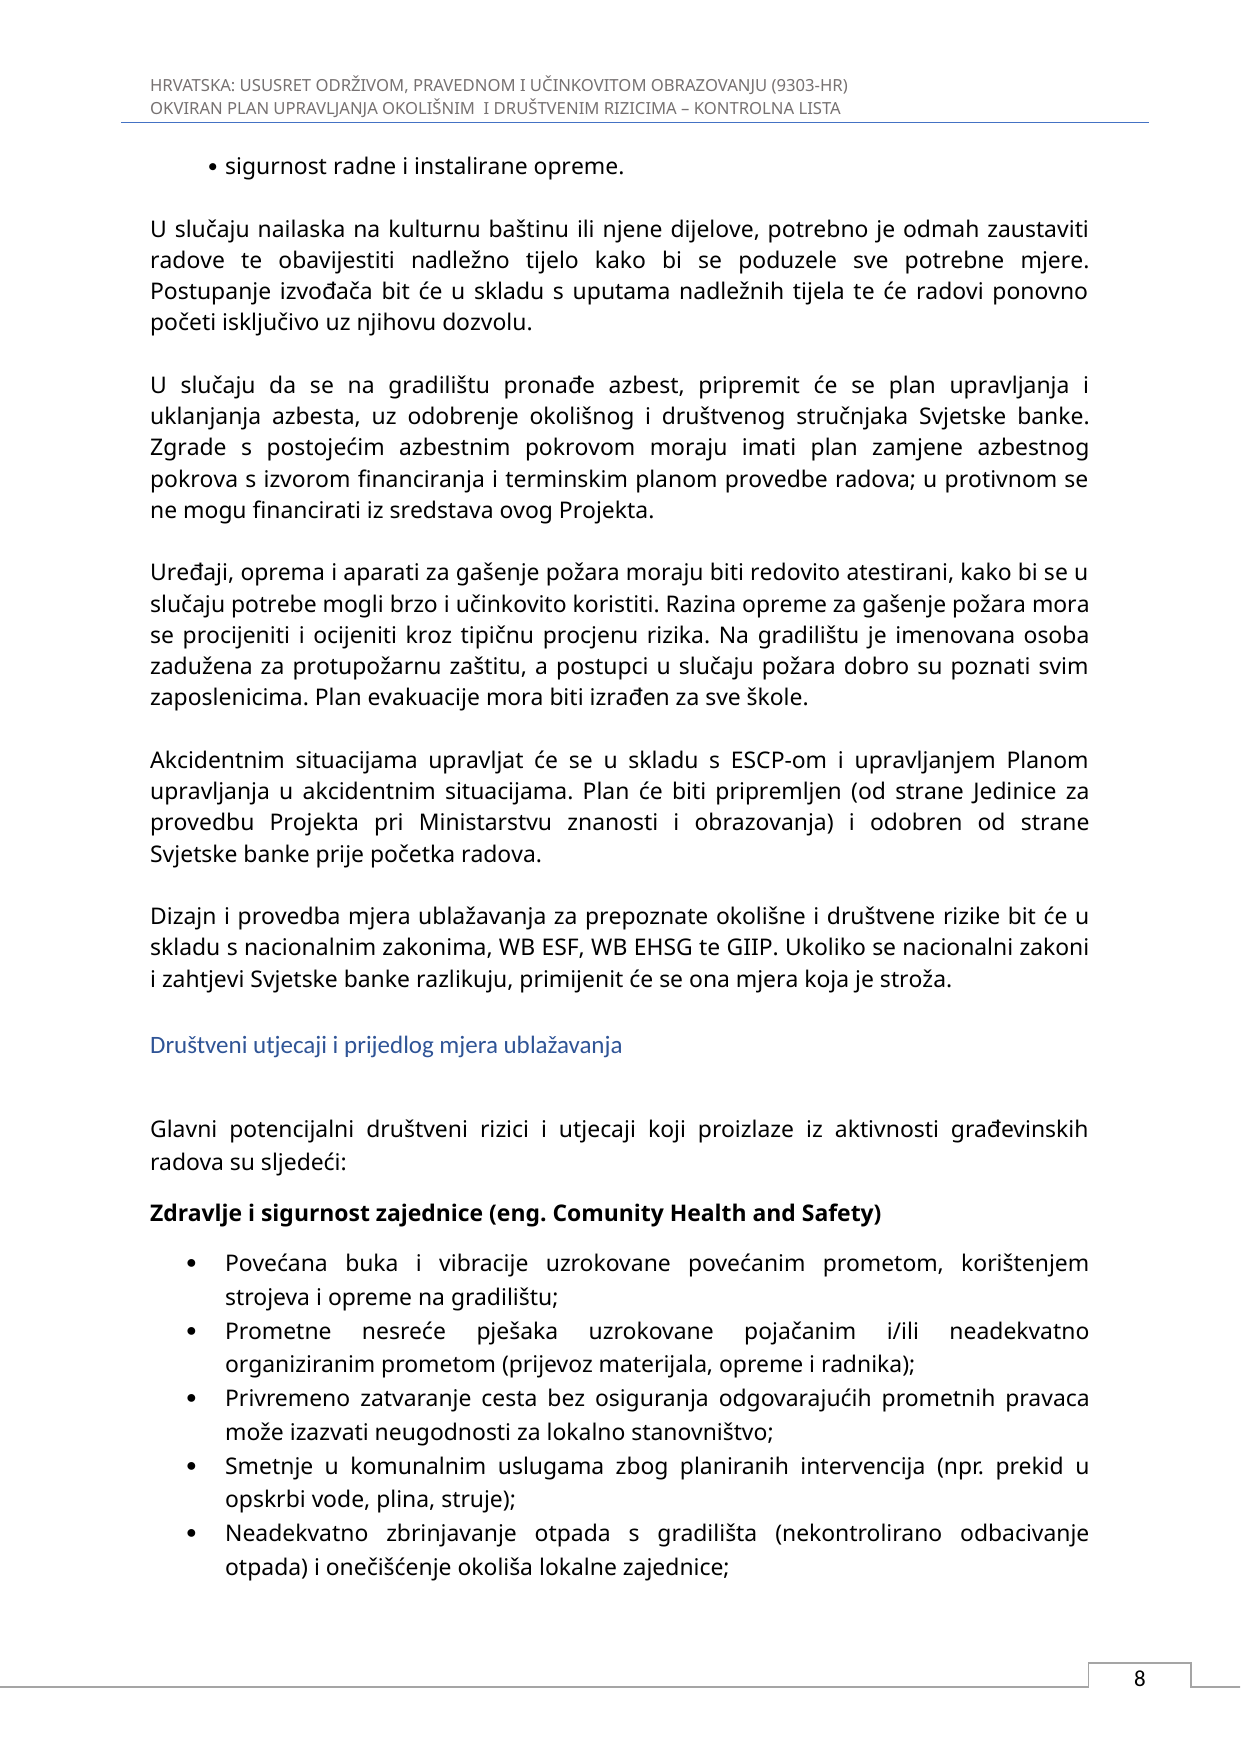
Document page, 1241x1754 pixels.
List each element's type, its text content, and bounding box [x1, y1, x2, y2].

text U slučaju da se na gradilištu pronađe azbest, pripremit će se plan upravljanja i uklanjanja azbesta, uz odobrenje okolišnog i društvenog stručnjaka Svjetske banke. Zgrade s postojećim azbestnim pokrovom moraju imati plan zamjene azbestnog pokrova s izvorom financiranja i terminskim planom provedbe radova; u protivnom se ne mogu financirati iz sredstava ovog Projekta. [150, 369, 1090, 525]
list Povećana buka i vibracije uzrokovane povećanim prometom, korištenjem strojeva i opreme na gradilištu; [187, 1247, 1090, 1312]
text U slučaju nailaska na kulturnu baštinu ili njene dijelove, potrebno je odmah zaustaviti radove te obavijestiti nadležno tijelo kako bi se poduzele sve potrebne mjere. Postupanje izvođača bit će u skladu s uputama nadležnih tijela te će radovi ponovno početi isključivo uz njihovu dozvolu. [150, 212, 1090, 337]
text Uređaji, oprema i aparati za gašenje požara moraju biti redovito atestirani, kako bi se u slučaju potrebe mogli brzo i učinkovito koristiti. Razina opreme za gašenje požara mora se procijeniti i ocijeniti kroz tipičnu procjenu rizika. Na gradilištu je imenovana osoba zadužena za protupožarnu zaštitu, a postupci u slučaju požara dobro su poznati svim zaposlenicima. Plan evakuacije mora biti izrađen za sve škole. [150, 556, 1090, 712]
text Akcidentnim situacijama upravljat će se u skladu s ESCP-om i upravljanjem Planom upravljanja u akcidentnim situacijama. Plan će biti pripremljen (od strane Jedinice za provedbu Projekta pri Ministarstvu znanosti i obrazovanja) i odobren od strane Svjetske banke prije početka radova. [150, 744, 1090, 869]
list Prometne nesreće pješaka uzrokovane pojačanim i/ili neadekvatno organiziranim prometom (prijevoz materijala, opreme i radnika); [187, 1314, 1090, 1379]
list sigurnost radne i instalirane opreme. [209, 150, 1090, 181]
text Zdravlje i sigurnost zajednice (eng. Comunity Health and Safety) [150, 1197, 1090, 1228]
text Dizajn i provedba mjera ublažavanja za prepoznate okolišne i društvene rizike bit će u skladu s nacionalnim zakonima, WB ESF, WB EHSG te GIIP. Ukoliko se nacionalni zakoni i zahtjevi Svjetske banke razlikuju, primijenit će se ona mjera koja je stroža. [150, 900, 1090, 994]
list Neadekvatno zbrinjavanje otpada s gradilišta (nekontrolirano odbacivanje otpada) i onečišćenje okoliša lokalne zajednice; [187, 1517, 1090, 1582]
text Glavni potencijalni društveni rizici i utjecaji koji proizlaze iz aktivnosti građevinskih radova su sljedeći: [150, 1112, 1090, 1177]
list Smetnje u komunalnim uslugama zbog planiranih intervencija (npr. prekid u opskrbi vode, plina, struje); [187, 1449, 1090, 1514]
list Privremeno zatvaranje cesta bez osiguranja odgovarajućih prometnih pravaca može izazvati neugodnosti za lokalno stanovništvo; [187, 1382, 1090, 1447]
subtitle Društveni utjecaji i prijedlog mjera ublažavanja [150, 1029, 1090, 1060]
